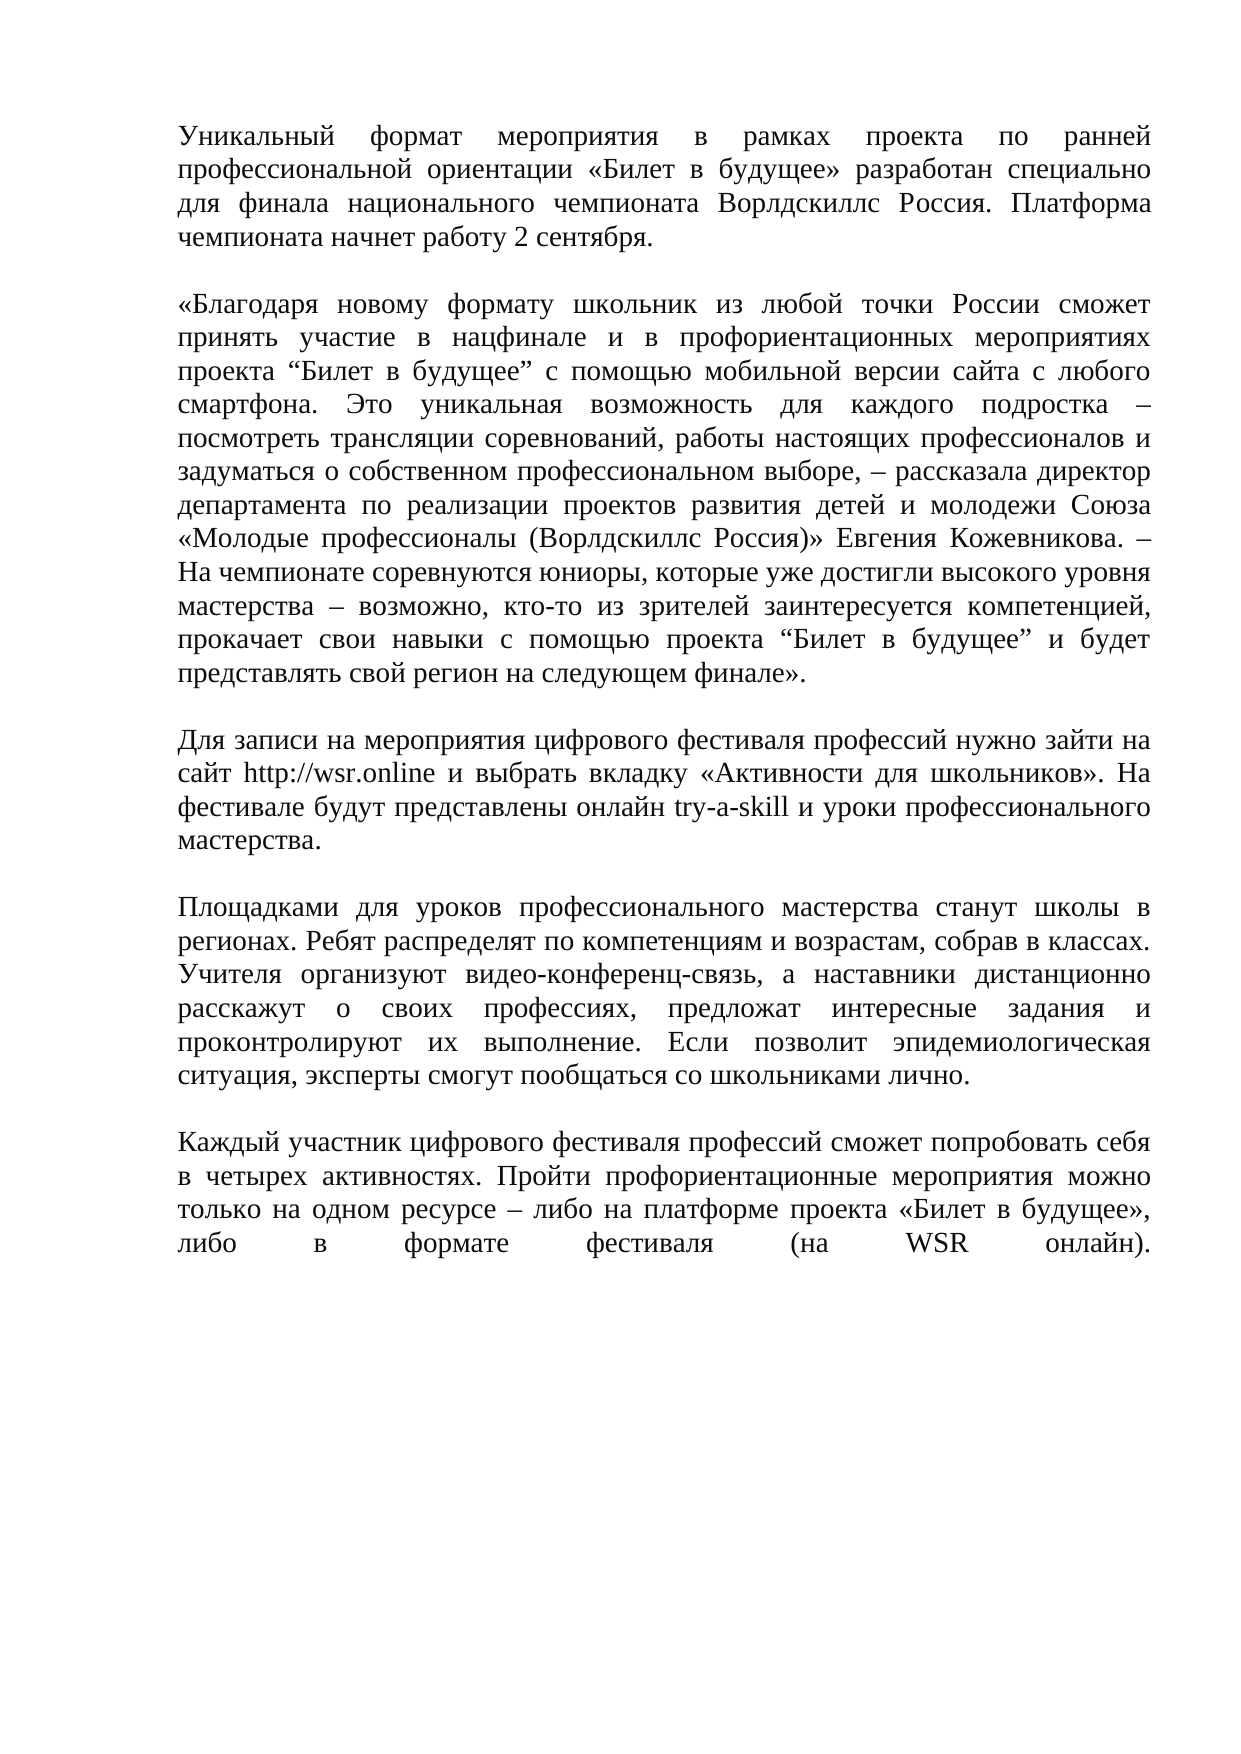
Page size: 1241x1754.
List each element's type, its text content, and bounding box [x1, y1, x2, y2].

text Для записи на мероприятия цифрового фестиваля профессий нужно зайти на сайт http://wsr.online и выбрать вкладку «Активности для школьников». На фестивале будут представлены онлайн try-a-skill и уроки профессионального мастерства. [177, 722, 1152, 856]
text Каждый участник цифрового фестиваля профессий сможет попробовать себя в четырех активностях. Пройти профориентационные мероприятия можно только на одном ресурсе – либо на платформе проекта «Билет в будущее», либо в формате фестиваля (на WSR онлайн). [177, 1124, 1152, 1287]
text «Благодаря новому формату школьник из любой точки России сможет принять участие в нацфинале и в профориентационных мероприятиях проекта “Билет в будущее” с помощью мобильной версии сайта с любого смартфона. Это уникальная возможность для каждого подростка – посмотреть трансляции соревнований, работы настоящих профессионалов и задуматься о собственном профессиональном выборе, – рассказала директор департамента по реализации проектов развития детей и молодежи Союза «Молодые профессионалы (Ворлдскиллс Россия)» Евгения Кожевникова. – На чемпионате соревнуются юниоры, которые уже достигли высокого уровня мастерства – возможно, кто-то из зрителей заинтересуется компетенцией, прокачает свои навыки с помощью проекта “Билет в будущее” и будет представлять свой регион на следующем финале». [177, 286, 1152, 688]
text Уникальный формат мероприятия в рамках проекта по ранней профессиональной ориентации «Билет в будущее» разработан специально для финала национального чемпионата Ворлдскиллс Россия. Платформа чемпионата начнет работу 2 сентября. [177, 118, 1152, 252]
text Площадками для уроков профессионального мастерства станут школы в регионах. Ребят распределят по компетенциям и возрастам, собрав в классах. Учителя организуют видео-конференц-связь, а наставники дистанционно расскажут о своих профессиях, предложат интересные задания и проконтролируют их выполнение. Если позволит эпидемиологическая ситуация, эксперты смогут пообщаться со школьниками лично. [177, 889, 1152, 1091]
